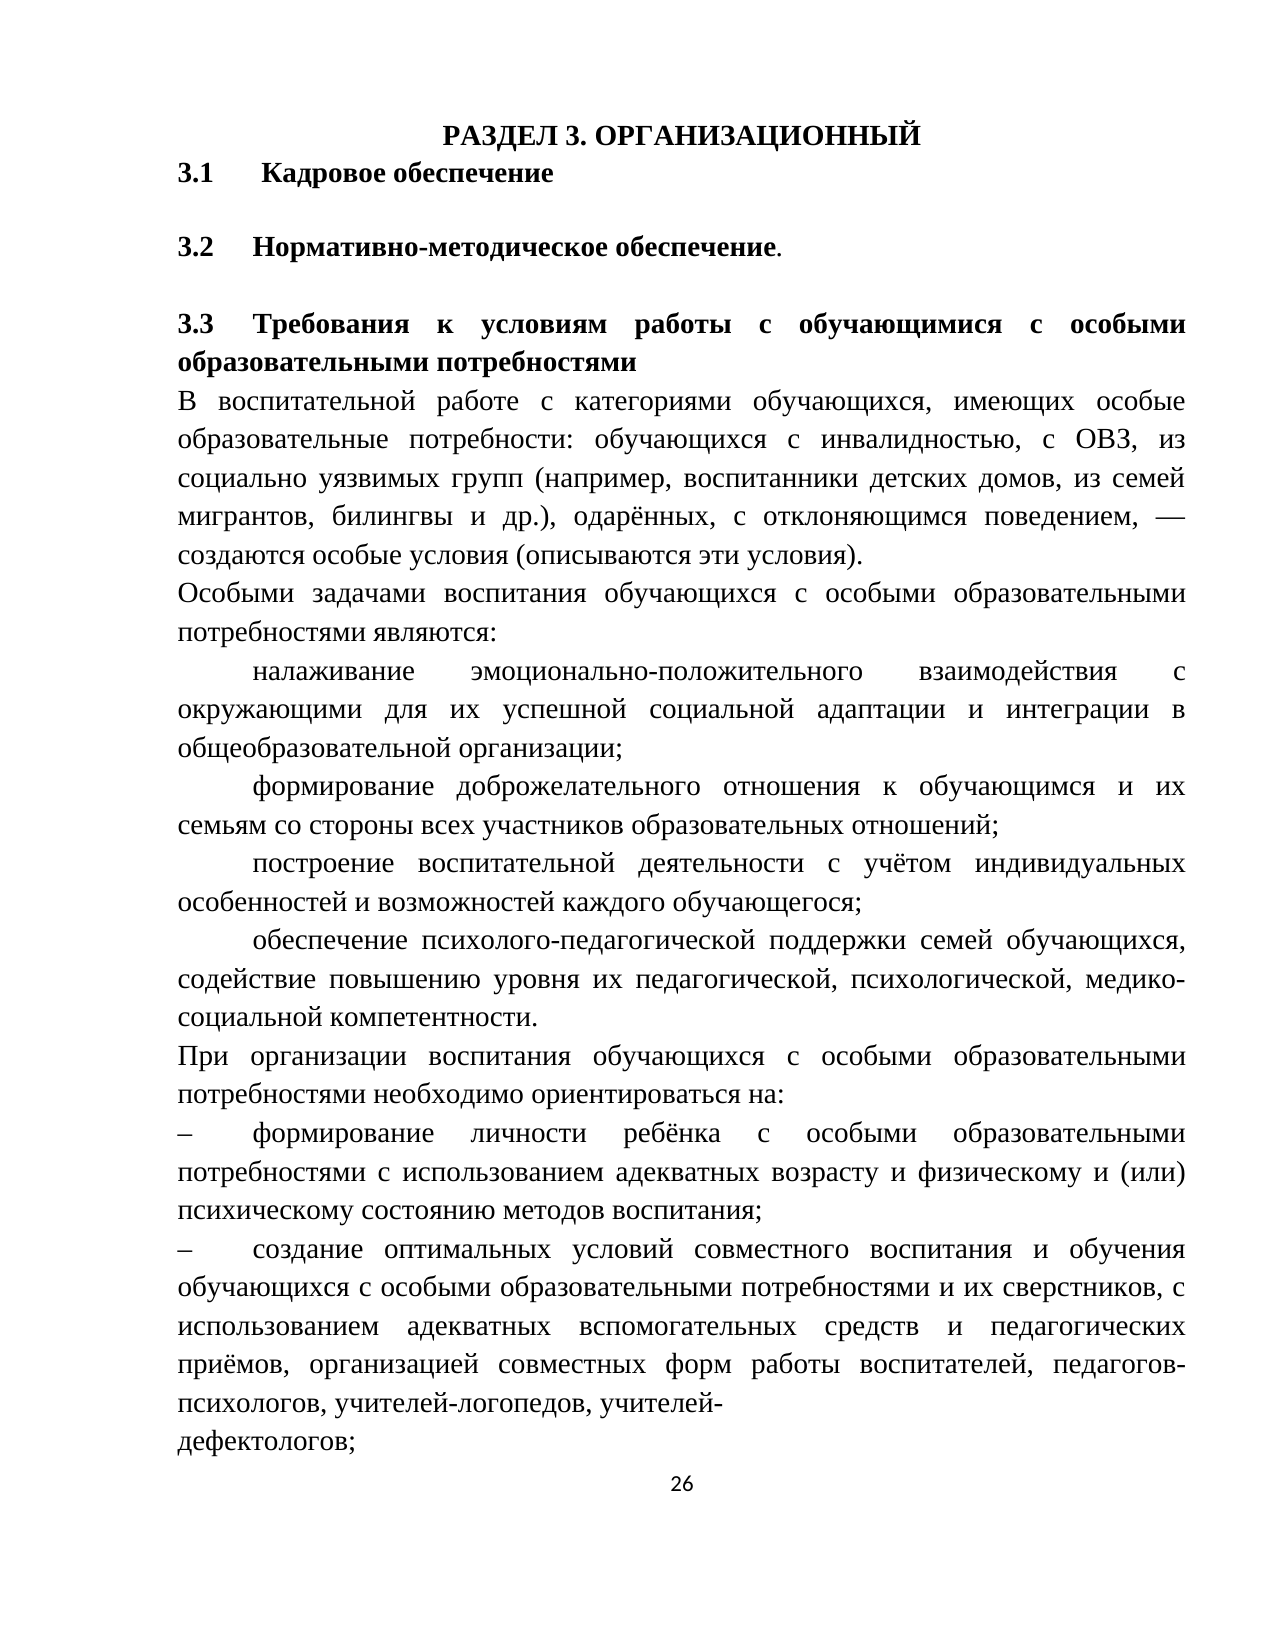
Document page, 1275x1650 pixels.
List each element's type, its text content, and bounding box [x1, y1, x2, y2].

text  формирование доброжелательного отношения к обучающимся и их семьям со стороны всех участников образовательных отношений; [177, 768, 1186, 840]
text При организации воспитания обучающихся с особыми образовательными потребностями необходимо ориентироваться на: [177, 1038, 1186, 1110]
text РАЗДЕЛ 3. ОРГАНИЗАЦИОННЫЙ [177, 118, 1186, 152]
text  налаживание эмоционально-положительного взаимодействия с окружающими для их успешной социальной адаптации и интеграции в общеобразовательной организации; [177, 653, 1186, 763]
text  построение воспитательной деятельности с учётом индивидуальных особенностей и возможностей каждого обучающегося; [177, 845, 1186, 917]
text – формирование личности ребёнка с особыми образовательными потребностями с использованием адекватных возрасту и физическому и (или) психическому состоянию методов воспитания; [177, 1115, 1186, 1226]
text Особыми задачами воспитания обучающихся с особыми образовательными потребностями являются: [177, 576, 1186, 648]
text 3.3 Требования к условиям работы с обучающимися с особыми образовательными потребностями [177, 306, 1186, 378]
text – создание оптимальных условий совместного воспитания и обучения обучающихся с особыми образовательными потребностями и их сверстников, с использованием адекватных вспомогательных средств и педагогических приёмов, организацией совместных форм работы воспитателей, педагогов-психологов, учителей-логопедов, учителей- [177, 1231, 1186, 1418]
text 3.2 Нормативно-методическое обеспечение. [177, 229, 1186, 262]
text дефектологов; [177, 1423, 1186, 1457]
text 3.1 Кадровое обеспечение [177, 155, 1186, 188]
text В воспитательной работе с категориями обучающихся, имеющих особые образовательные потребности: обучающихся с инвалидностью, с ОВЗ, из социально уязвимых групп (например, воспитанники детских домов, из семей мигрантов, билингвы и др.), одарённых, с отклоняющимся поведением, — создаются особые условия (описываются эти условия). [177, 383, 1186, 571]
text  обеспечение психолого-педагогической поддержки семей обучающихся, содействие повышению уровня их педагогической, психологической, медико-социальной компетентности. [177, 922, 1186, 1033]
